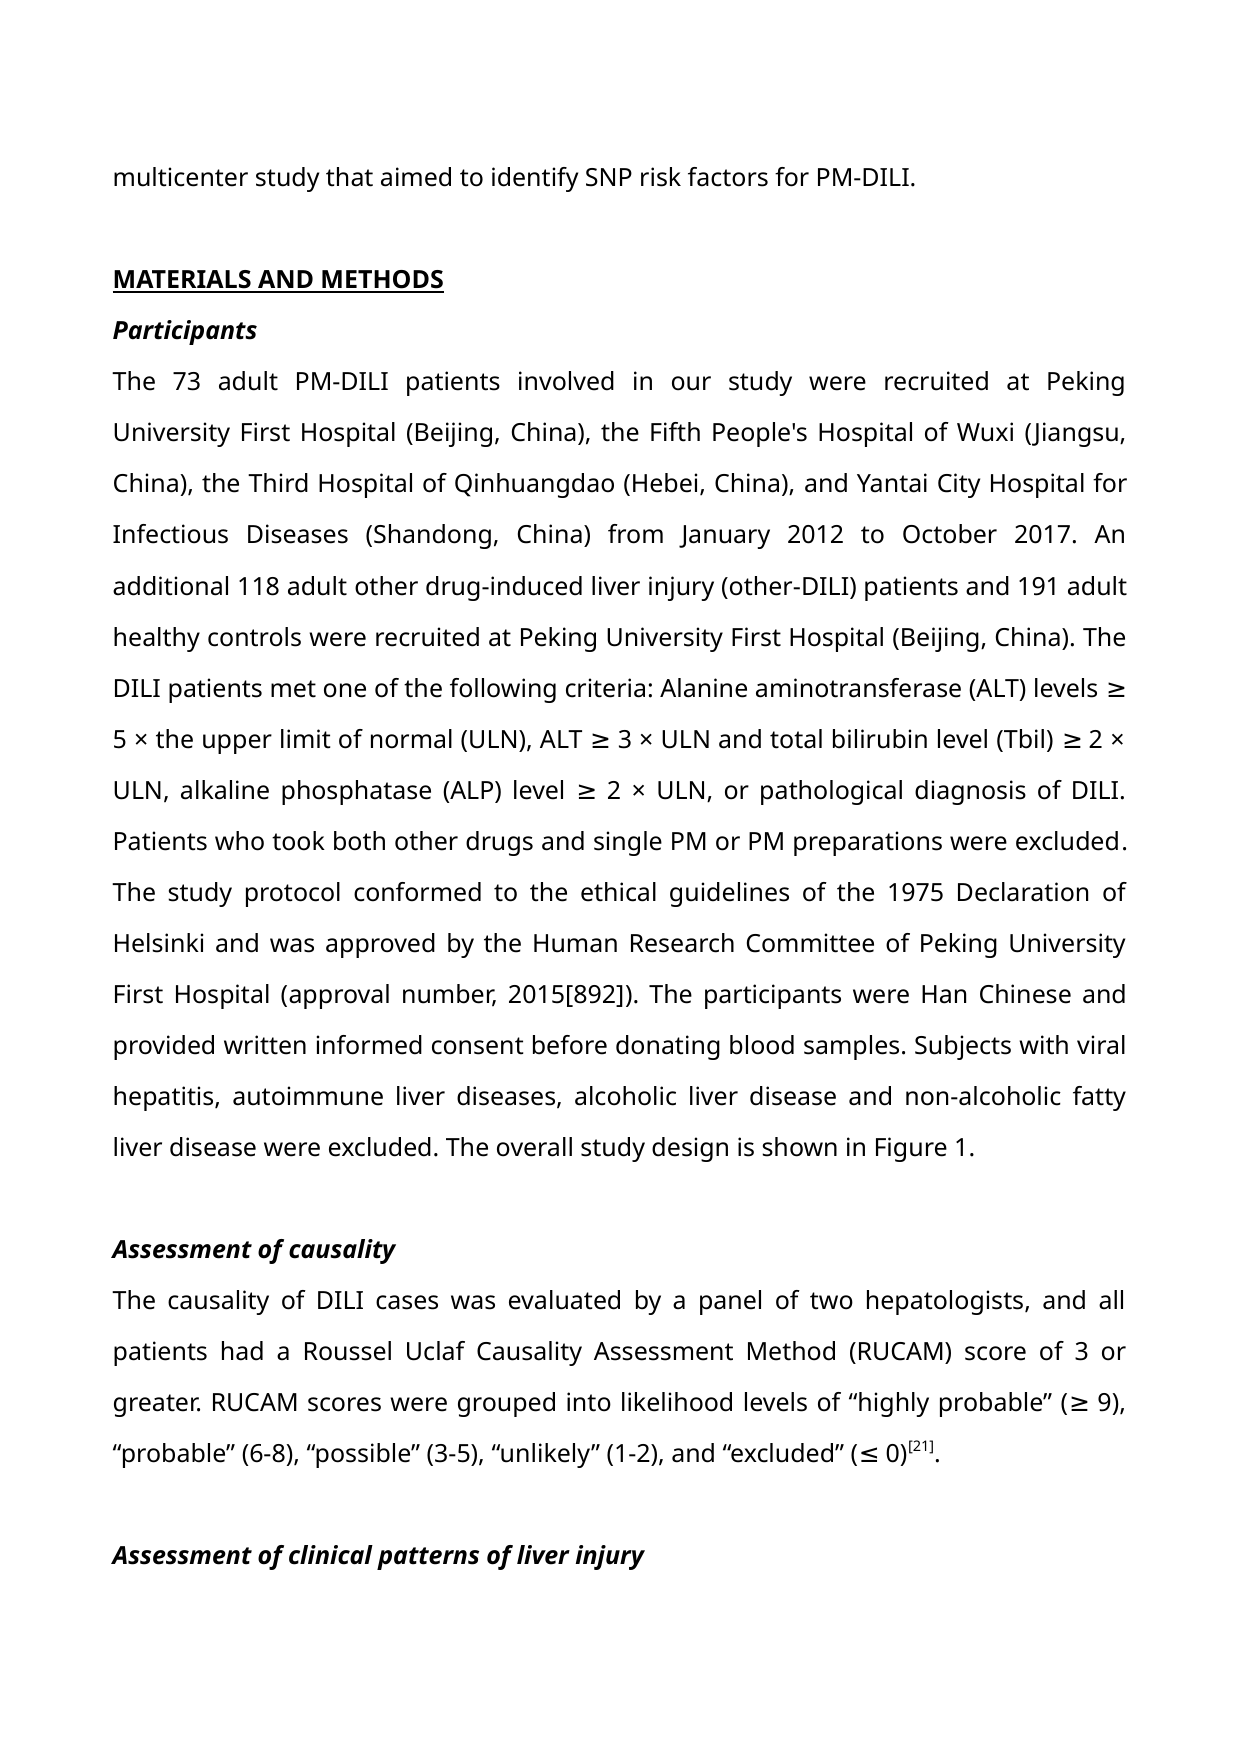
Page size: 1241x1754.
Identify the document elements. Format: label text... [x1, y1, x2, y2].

text MATERIALS AND METHODS [112, 262, 1128, 296]
text The causality of DILI cases was evaluated by a panel of two hepatologists, and all patients had a Roussel Uclaf Causality Assessment Method (RUCAM) score of 3 or greater. RUCAM scores were grouped into likelihood levels of “highly probable” (≥ 9), “probable” (6-8), “possible” (3-5), “unlikely” (1-2), and “excluded” (≤ 0)[21]. [112, 1283, 1128, 1470]
text Participants [112, 313, 1128, 347]
text Assessment of causality [112, 1232, 1128, 1266]
text Assessment of clinical patterns of liver injury [112, 1538, 1128, 1572]
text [112, 160, 1128, 194]
text The 73 adult PM-DILI patients involved in our study were recruited at Peking University First Hospital (Beijing, China), the Fifth People's Hospital of Wuxi (Jiangsu, China), the Third Hospital of Qinhuangdao (Hebei, China), and Yantai City Hospital for Infectious Diseases (Shandong, China) from January 2012 to October 2017. An additional 118 adult other drug-induced liver injury (other-DILI) patients and 191 adult healthy controls were recruited at Peking University First Hospital (Beijing, China). The DILI patients met one of the following criteria: Alanine aminotransferase (ALT) levels ≥ 5 × the upper limit of normal (ULN), ALT ≥ 3 × ULN and total bilirubin level (Tbil) ≥ 2 × ULN, alkaline phosphatase (ALP) level ≥ 2 × ULN, or pathological diagnosis of DILI. Patients who took both other drugs and single PM or PM preparations were excluded. The study protocol conformed to the ethical guidelines of the 1975 Declaration of Helsinki and was approved by the Human Research Committee of Peking University First Hospital (approval number, 2015[892]). The participants were Han Chinese and provided written informed consent before donating blood samples. Subjects with viral hepatitis, autoimmune liver diseases, alcoholic liver disease and non-alcoholic fatty liver disease were excluded. The overall study design is shown in Figure 1. [112, 364, 1128, 1164]
